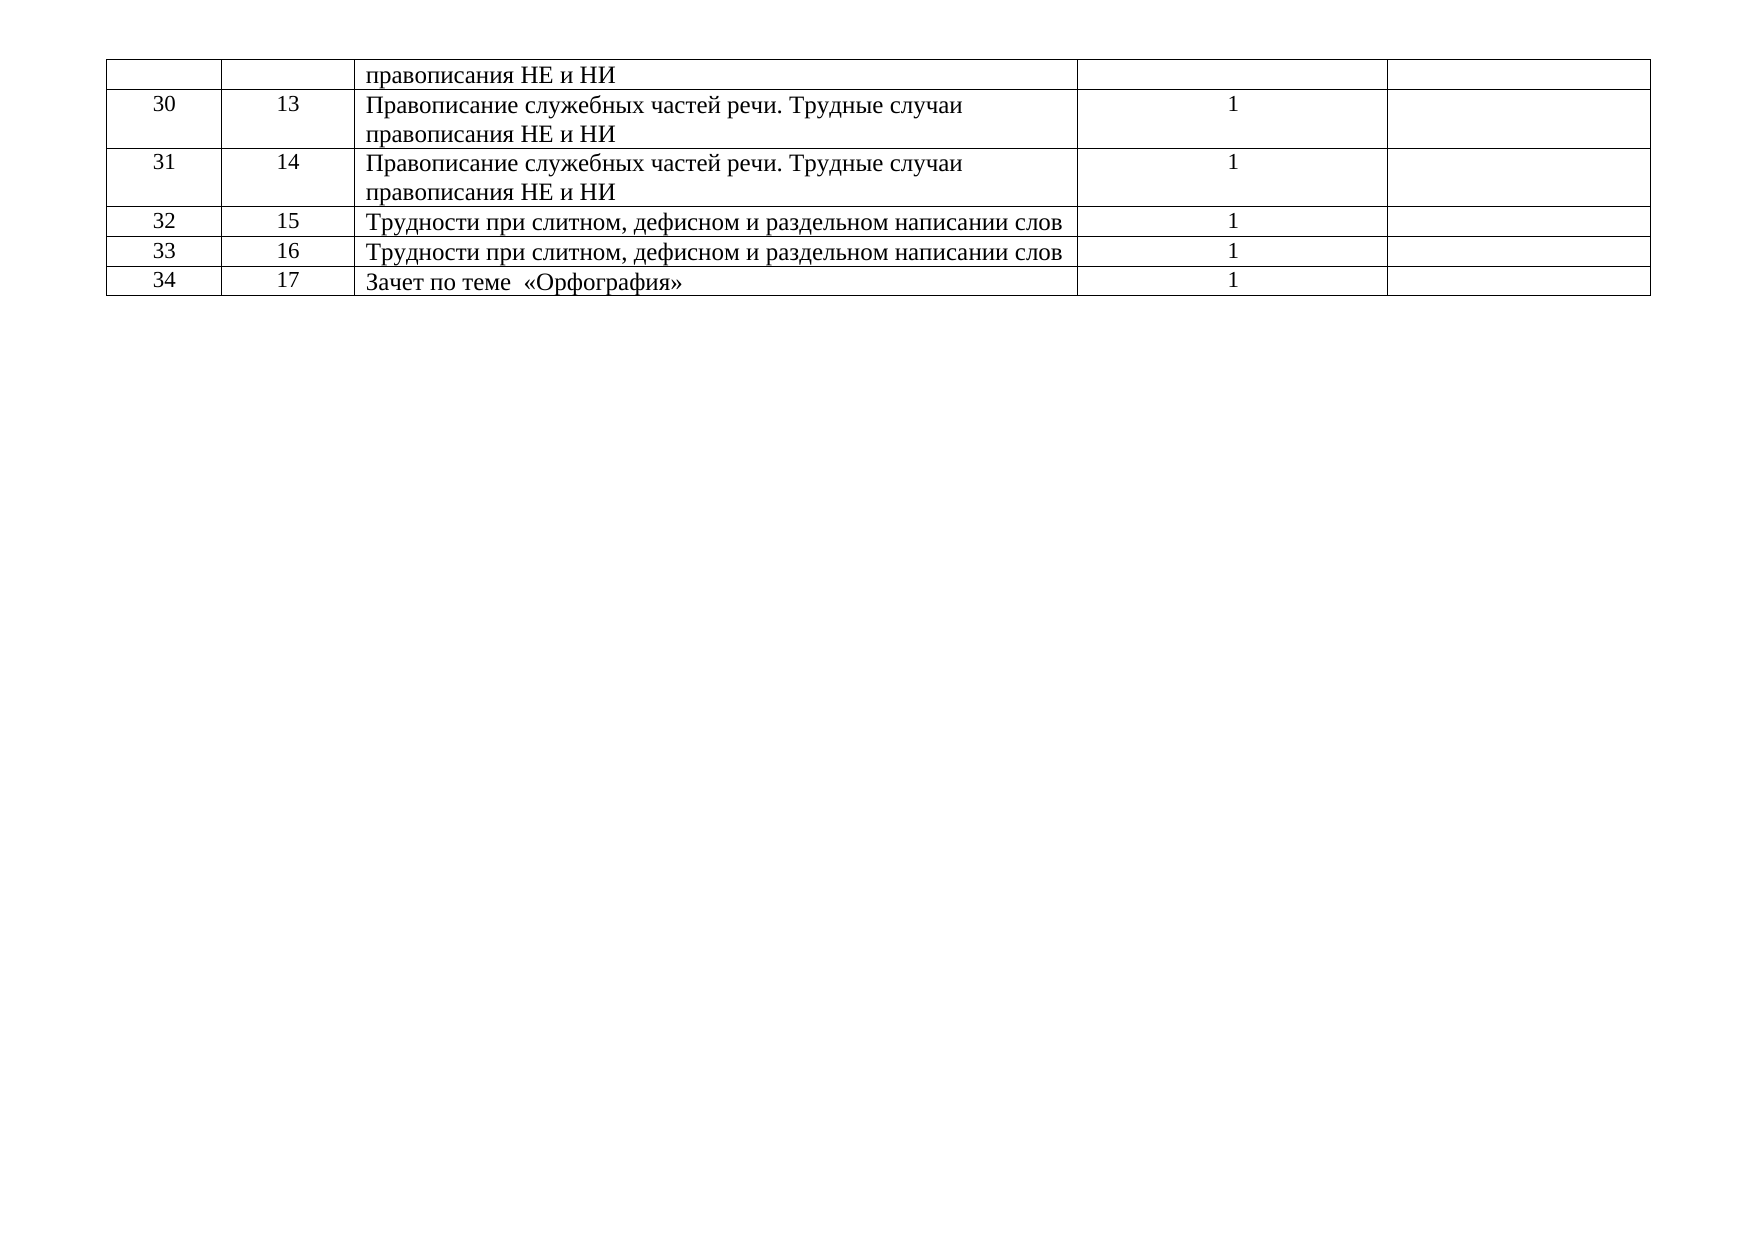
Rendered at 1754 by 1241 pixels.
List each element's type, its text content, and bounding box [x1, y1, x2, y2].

table_cell 1 [1078, 237, 1387, 266]
table_cell 31 [107, 149, 221, 206]
table_cell [1388, 207, 1650, 236]
table_cell 34 [107, 267, 221, 295]
table_cell 29 [107, 60, 221, 89]
table_cell 32 [107, 207, 221, 236]
table_cell [1388, 237, 1650, 266]
table_cell Зачет по теме «Орфография» [355, 267, 1077, 295]
table_cell 1 [1078, 267, 1387, 295]
table_cell 14 [222, 149, 354, 206]
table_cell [355, 149, 1077, 206]
table_cell Трудности при слитном, дефисном и раздельном написании слов [355, 237, 1077, 266]
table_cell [355, 60, 1077, 89]
table_cell 16 [222, 237, 354, 266]
table_cell [1388, 267, 1650, 295]
table_cell 30 [107, 90, 221, 147]
table_cell 13 [222, 90, 354, 147]
table_cell Трудности при слитном, дефисном и раздельном написании слов [355, 207, 1077, 236]
table_cell [1388, 90, 1650, 147]
table_cell 33 [107, 237, 221, 266]
table_cell 12 [222, 60, 354, 89]
table_cell 17 [222, 267, 354, 295]
table_cell 15 [222, 207, 354, 236]
table_cell [1388, 149, 1650, 206]
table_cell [355, 90, 1077, 147]
table_cell 1 [1078, 90, 1387, 147]
table_cell [1388, 60, 1650, 89]
table_cell 1 [1078, 207, 1387, 236]
table_cell 1 [1078, 149, 1387, 206]
table_cell 1 [1078, 60, 1387, 89]
